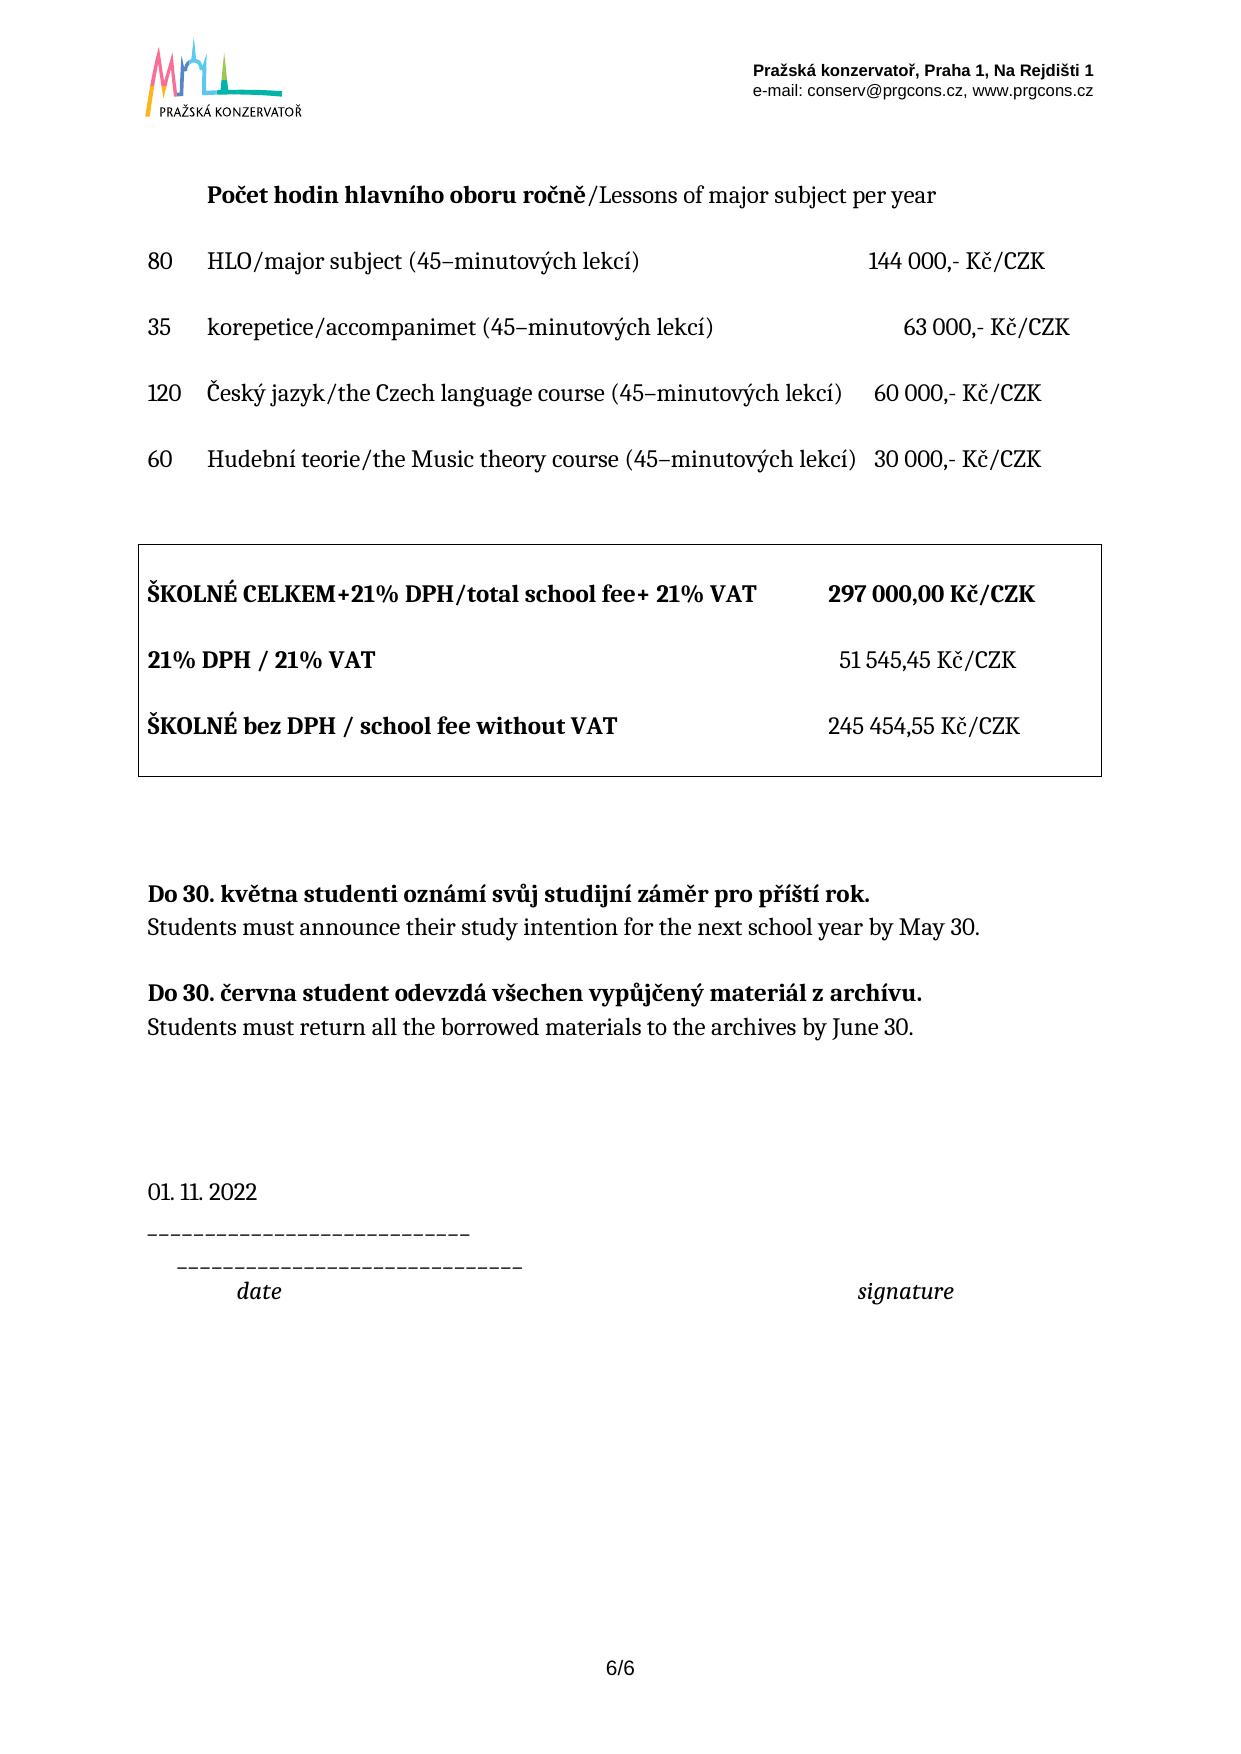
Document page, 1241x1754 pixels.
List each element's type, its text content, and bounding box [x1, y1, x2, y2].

text 120 Český jazyk/the Czech language course (45–minutových lekcí) 60 000,- Kč/CZK [148, 379, 1093, 407]
text Students must return all the borrowed materials to the archives by e 30. [148, 1012, 1093, 1041]
text 80 HLO/major subject (45–minutových lekcí) 144 000,- Kč/CZK [148, 247, 1093, 275]
text 60 Hudební teorie/the Music theory course (45–minutových lekcí) 30 000,- Kč/CZK [148, 445, 1093, 473]
text date signature [148, 1277, 1093, 1305]
text ŠKOLNÉ CELKEM+21% DPH/total school fee+ 21% VAT 297 000,00 Kč/CZK [139, 577, 1101, 609]
text Students must announce their study intention for the next school year by May 30. [148, 913, 1093, 942]
text 01. 11. 2022 [148, 1177, 1093, 1206]
text ____________________________ ______________________________ [148, 1211, 1093, 1272]
text ŠKOLNÉ bez DPH / school fee without VAT 245 454,55 Kč/CZK [139, 709, 1101, 741]
text Počet hodin hlavního oboru ročně/Lessons of major subject per year [177, 181, 1093, 209]
text 21% DPH / 21% VAT 51 545,45 Kč/CZK [139, 643, 1101, 675]
text Do 30. června student odevzdá všechen vypůjčený materiál z archívu. [148, 979, 1093, 1008]
text Do 30. května studenti oznámí svůj studijní záměr pro příští rok. [148, 880, 1093, 909]
text 35 korepetice/accompanimet (45–minutových lekcí) 63 000,- Kč/CZK [148, 313, 1093, 341]
